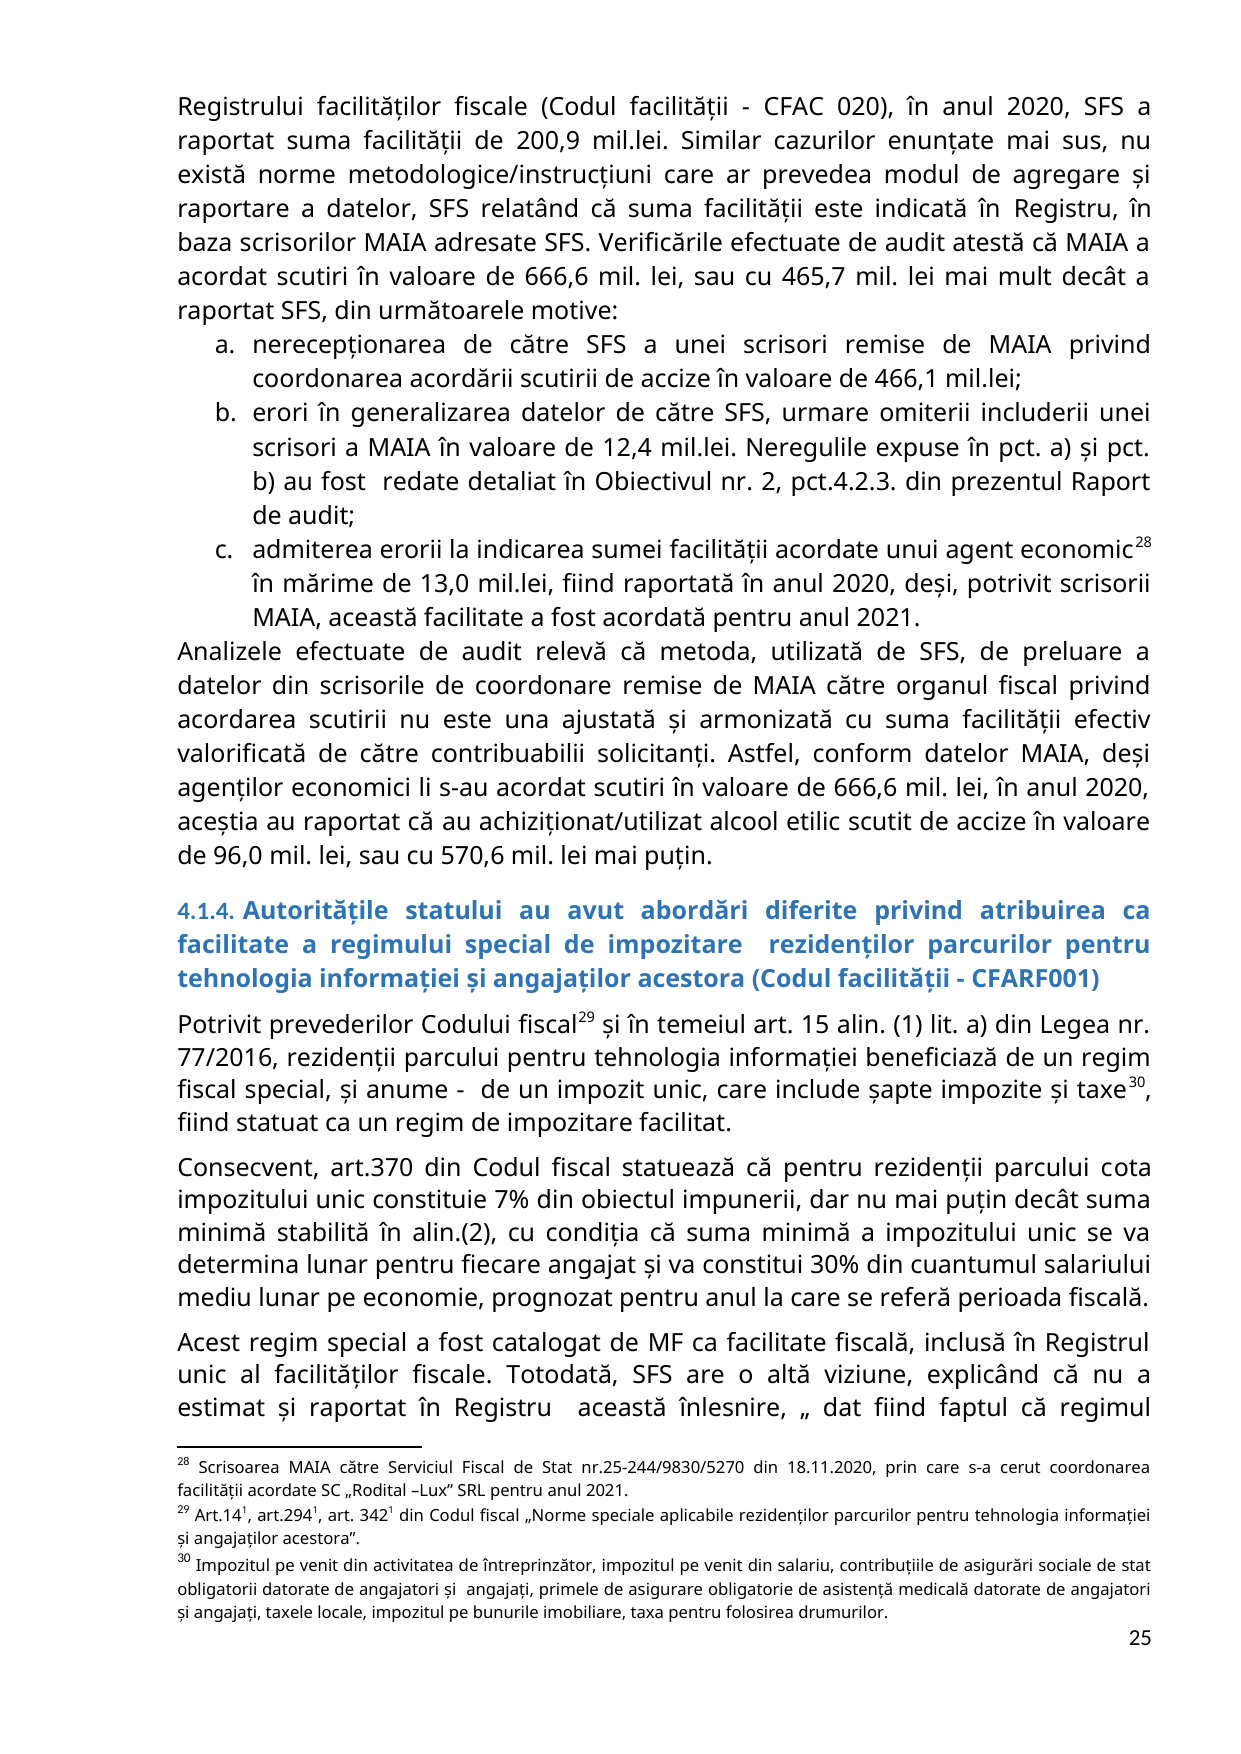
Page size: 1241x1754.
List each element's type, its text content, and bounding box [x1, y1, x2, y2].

text Potrivit prevederilor Codului fiscal și în temeiul art. 15 alin. (1) lit. a) din Legea nr. 77/2016, rezidenții parcului pentru tehnologia informației beneficiază de un regim fiscal special, și anume - de un impozit unic, care include șapte impozite și taxe, fiind statuat ca un regim de impozitare facilitat. [177, 1007, 1152, 1137]
text Consecvent, art.370 din Codul fiscal statuează că pentru rezidenții parcului cota impozitului unic constituie 7% din obiectul impunerii, dar nu mai puțin decât suma minimă stabilită în alin.(2), cu condiția că suma minimă a impozitului unic se va determina lunar pentru fiecare angajat şi va constitui 30% din cuantumul salariului mediu lunar pe economie, prognozat pentru anul la care se referă perioada fiscală. [177, 1150, 1152, 1312]
list Analizele efectuate de audit relevă că metoda, utilizată de SFS, de preluare a datelor din scrisorile de coordonare remise de MAIA către organul fiscal privind acordarea scutirii nu este una ajustată și armonizată cu suma facilității efectiv valorificată de către contribuabilii solicitanți. Astfel, conform datelor MAIA, deși agenților economici li s-au acordat scutiri în valoare de 666,6 mil. lei, în anul 2020, aceștia au raportat că au achiziționat/utilizat alcool etilic scutit de accize în valoare de 96,0 mil. lei, sau cu 570,6 mil. lei mai puțin. [177, 633, 1152, 872]
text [177, 1325, 1152, 1422]
list admiterea erorii la indicarea sumei facilității acordate unui agent economic în mărime de 13,0 mil.lei, fiind raportată în anul 2020, deși, potrivit scrisorii MAIA, această facilitate a fost acordată pentru anul 2021. [214, 531, 1152, 633]
list nerecepționarea de către SFS a unei scrisori remise de MAIA privind coordonarea acordării scutirii de accize în valoare de 466,1 mil.lei; [214, 327, 1152, 395]
list erori în generalizarea datelor de către SFS, urmare omiterii includerii unei scrisori a MAIA în valoare de 12,4 mil.lei. Neregulile expuse în pct. a) și pct. b) au fost redate detaliat în Obiectivul nr. 2, pct.4.2.3. din prezentul Raport de audit; [214, 395, 1152, 531]
subtitle Autoritățile statului au avut abordări diferite privind atribuirea ca facilitate a regimului special de impozitare rezidenților parcurilor pentru tehnologia informației și angajaților acestora (Codul facilității - CFARF001) [177, 893, 1152, 995]
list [177, 88, 1152, 327]
